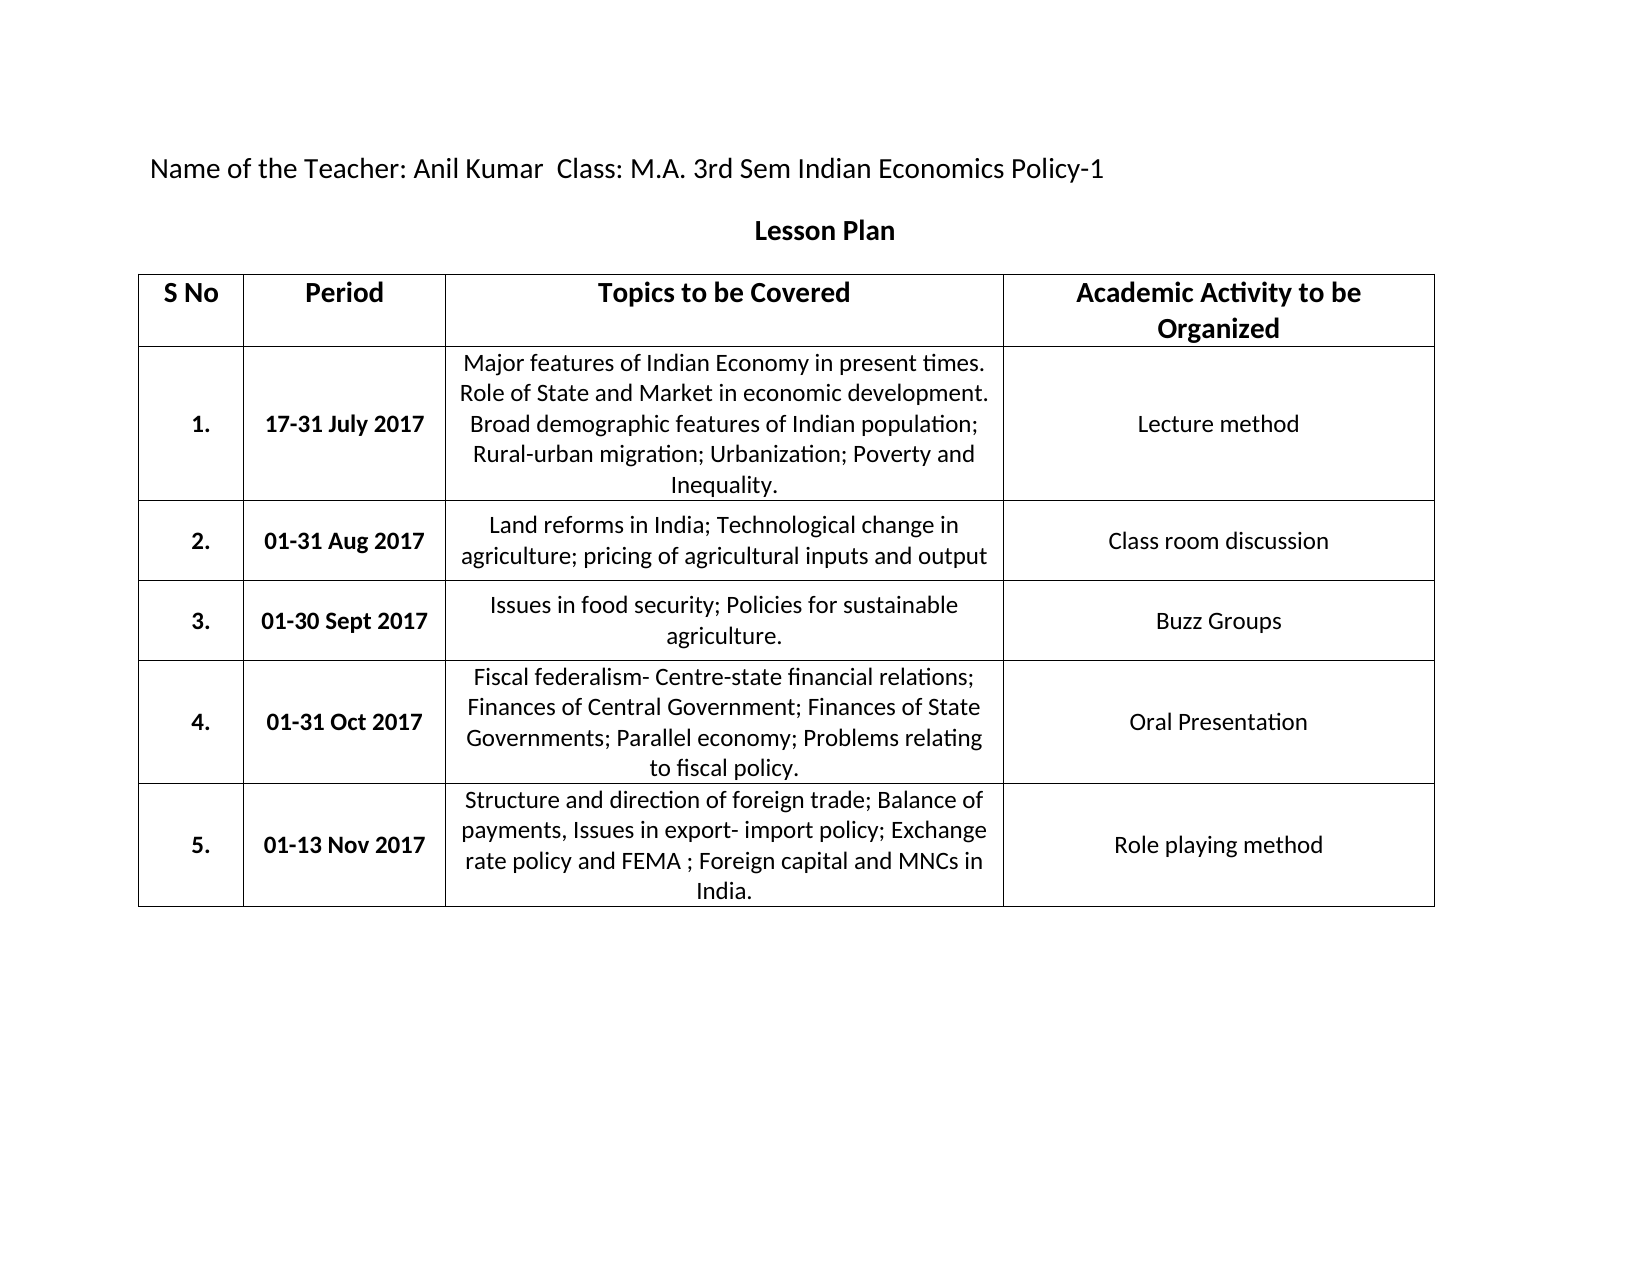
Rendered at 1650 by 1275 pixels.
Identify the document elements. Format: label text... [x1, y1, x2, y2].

table_cell 01-31 Aug 2017 [244, 501, 445, 579]
table_cell Structure and direction of foreign trade; Balance of payments, Issues in export- import policy; Exchange rate policy and FEMA ; Foreign capital and MNCs in India. [446, 784, 1003, 906]
text Lesson Plan [150, 212, 1500, 247]
text Name of the Teacher: Anil Kumar Class: M.A. 3rd Sem Indian Economics Policy-1 [150, 150, 1500, 186]
table_header Period [244, 275, 445, 346]
table_cell [139, 784, 243, 906]
table_cell 01-13 Nov 2017 [244, 784, 445, 906]
table_cell 01-30 Sept 2017 [244, 581, 445, 660]
table_cell 17-31 July 2017 [244, 347, 445, 499]
table_cell Oral Presentation [1004, 661, 1434, 783]
table_cell Buzz Groups [1004, 581, 1434, 660]
table_cell [139, 661, 243, 783]
table_cell 01-31 Oct 2017 [244, 661, 445, 783]
table_cell Land reforms in India; Technological change in agriculture; pricing of agricultural inputs and output [446, 501, 1003, 579]
table_cell Lecture method [1004, 347, 1434, 499]
table_cell [139, 347, 243, 499]
table_cell Fiscal federalism- Centre-state financial relations; Finances of Central Government; Finances of State Governments; Parallel economy; Problems relating to fiscal policy. [446, 661, 1003, 783]
table_cell [139, 501, 243, 579]
table_cell Major features of Indian Economy in present times. Role of State and Market in economic development. Broad demographic features of Indian population; Rural-urban migration; Urbanization; Poverty and Inequality. [446, 347, 1003, 499]
table_cell [139, 581, 243, 660]
table_header Topics to be Covered [446, 275, 1003, 346]
table_cell Role playing method [1004, 784, 1434, 906]
table_header Academic Activity to be Organized [1004, 275, 1434, 346]
table_cell Issues in food security; Policies for sustainable agriculture. [446, 581, 1003, 660]
table_header S No [139, 275, 243, 346]
table_cell Class room discussion [1004, 501, 1434, 579]
